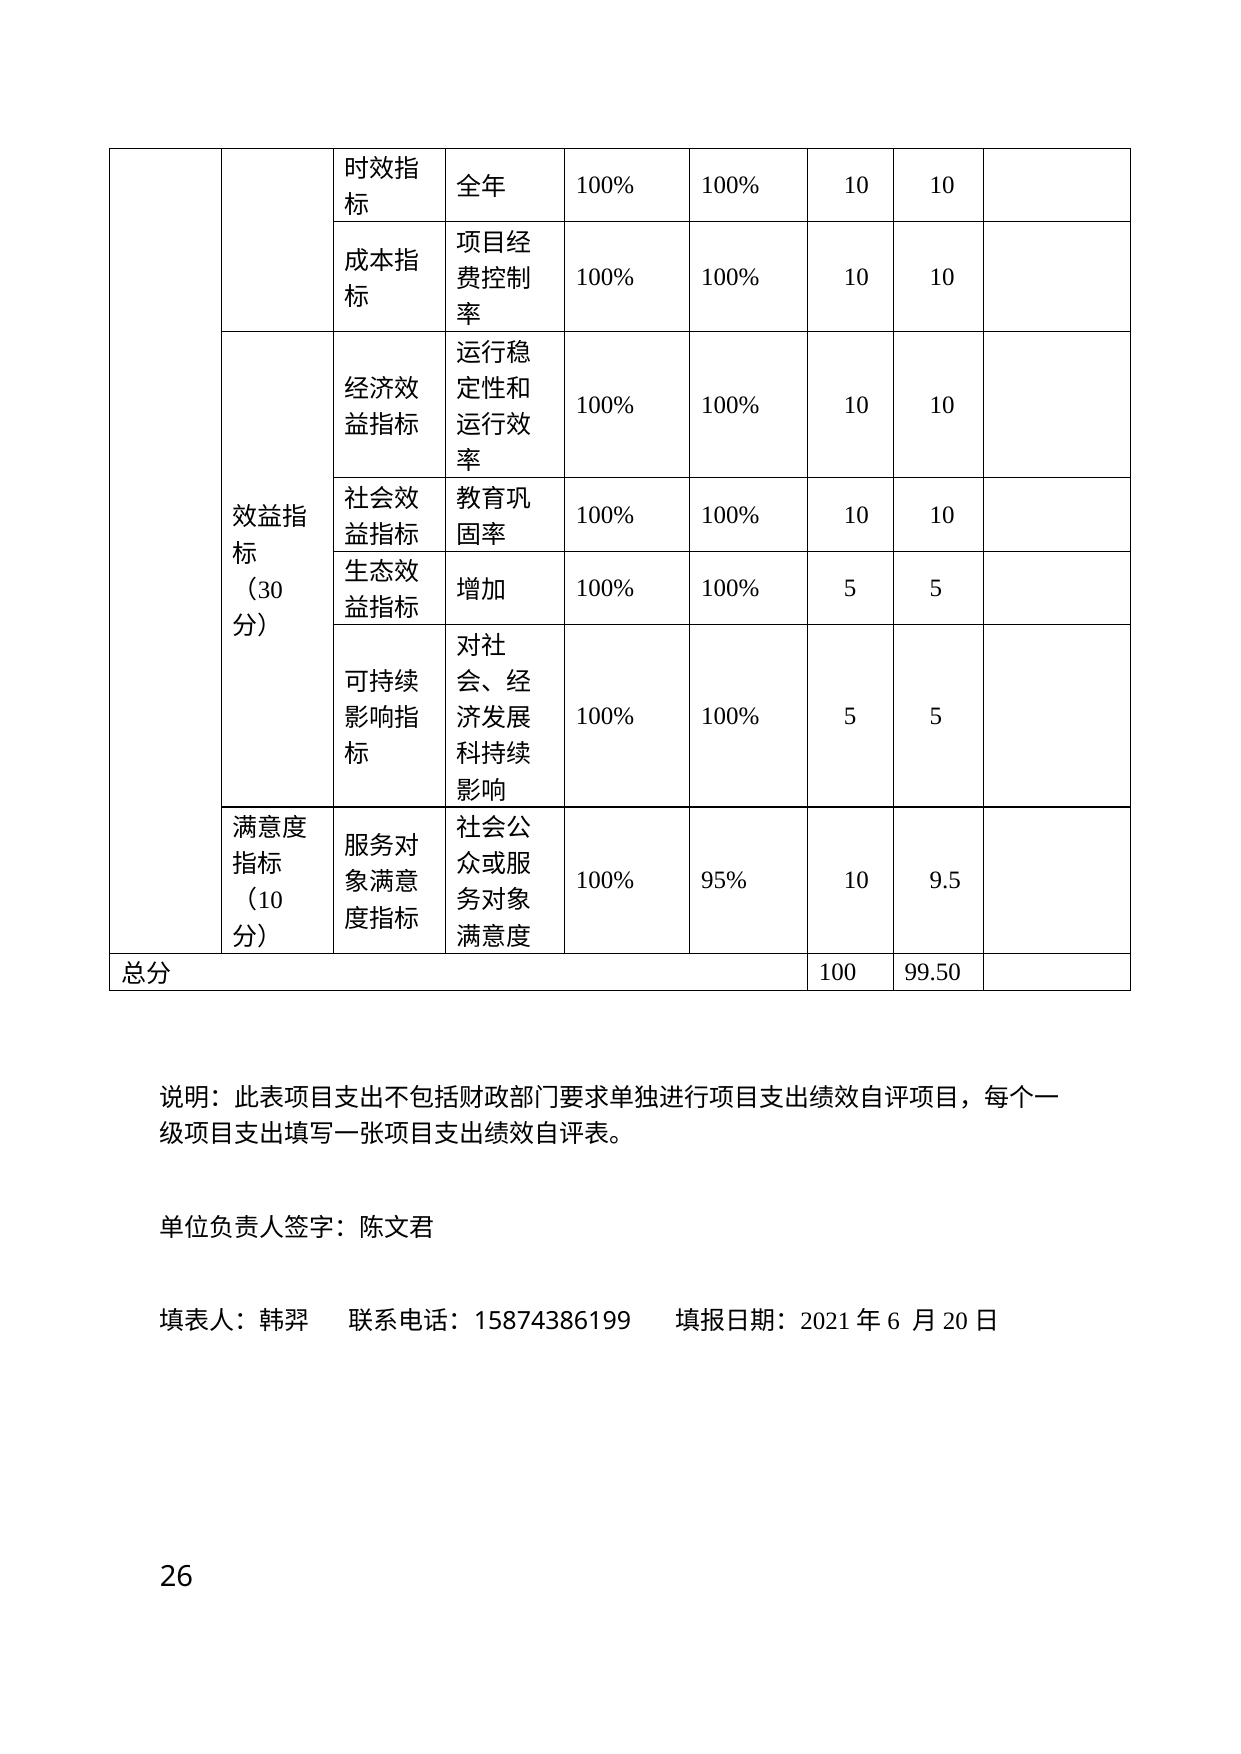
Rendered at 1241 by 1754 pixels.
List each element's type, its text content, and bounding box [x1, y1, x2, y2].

table_cell 100% [690, 625, 807, 806]
text 填表人：韩羿 联系电话：15874386199 填报日期：2021 年 6 月 20 日 [159, 1301, 1081, 1337]
table_cell 对社会、经济发展科持续影响 [446, 625, 564, 806]
table_cell [984, 478, 1130, 551]
table_cell 100% [565, 552, 689, 624]
text 单位负责人签字：陈文君 [159, 1207, 1081, 1243]
table_cell 100% [565, 808, 689, 952]
table_cell 5 [808, 552, 893, 624]
table_cell 99.50 [894, 954, 983, 990]
table_cell [984, 222, 1130, 331]
table_cell 100% [690, 332, 807, 477]
table_cell 时效指标 [334, 149, 445, 221]
table_cell 5 [808, 625, 893, 806]
table_cell 服务对象满意度指标 [334, 808, 445, 952]
table_cell 100% [565, 478, 689, 551]
table_cell 95% [690, 808, 807, 952]
table_cell [984, 552, 1130, 624]
text 说明：此表项目支出不包括财政部门要求单独进行项目支出绩效自评项目，每个一级项目支出填写一张项目支出绩效自评表。 [159, 1077, 1081, 1149]
table_cell 100% [690, 149, 807, 221]
table_cell 经济效 益指标 [334, 332, 445, 477]
table_cell 10 [808, 222, 893, 331]
table_cell 运行稳定性和运行效率 [446, 332, 564, 477]
table_cell [984, 808, 1130, 952]
table_cell 10 [808, 149, 893, 221]
table_cell 100% [565, 149, 689, 221]
table_cell 10 [808, 808, 893, 952]
table_cell 10 [894, 222, 983, 331]
table_cell 100% [565, 625, 689, 806]
table_cell 100% [690, 222, 807, 331]
table_cell 效益指标 （30分） [222, 332, 333, 806]
table_cell [984, 332, 1130, 477]
table_cell 10 [808, 478, 893, 551]
table_cell 100 [808, 954, 893, 990]
table_cell 可持续影响指标 [334, 625, 445, 806]
table_cell 项目经费控制率 [446, 222, 564, 331]
table_cell 5 [894, 552, 983, 624]
table_cell 社会公众或服务对象满意度 [446, 808, 564, 952]
table_cell 成本指标 [334, 222, 445, 331]
table_cell 增加 [446, 552, 564, 624]
table_cell 100% [565, 222, 689, 331]
table_cell 满意度 指标 （10分） [222, 808, 333, 952]
table_cell 全年 [446, 149, 564, 221]
table_cell [984, 954, 1130, 990]
table_cell 社会效 益指标 [334, 478, 445, 551]
table_cell 10 [894, 332, 983, 477]
table_cell 生态效 益指标 [334, 552, 445, 624]
table_cell 100% [565, 332, 689, 477]
table_cell [984, 149, 1130, 221]
table_cell 100% [690, 478, 807, 551]
table_cell 5 [894, 625, 983, 806]
table_cell 100% [690, 552, 807, 624]
table_cell 10 [808, 332, 893, 477]
table_cell 教育巩固率 [446, 478, 564, 551]
table_cell 9.5 [894, 808, 983, 952]
table_cell 10 [894, 149, 983, 221]
table_cell 总分 [110, 954, 807, 990]
table_cell 10 [894, 478, 983, 551]
table_cell [984, 625, 1130, 806]
